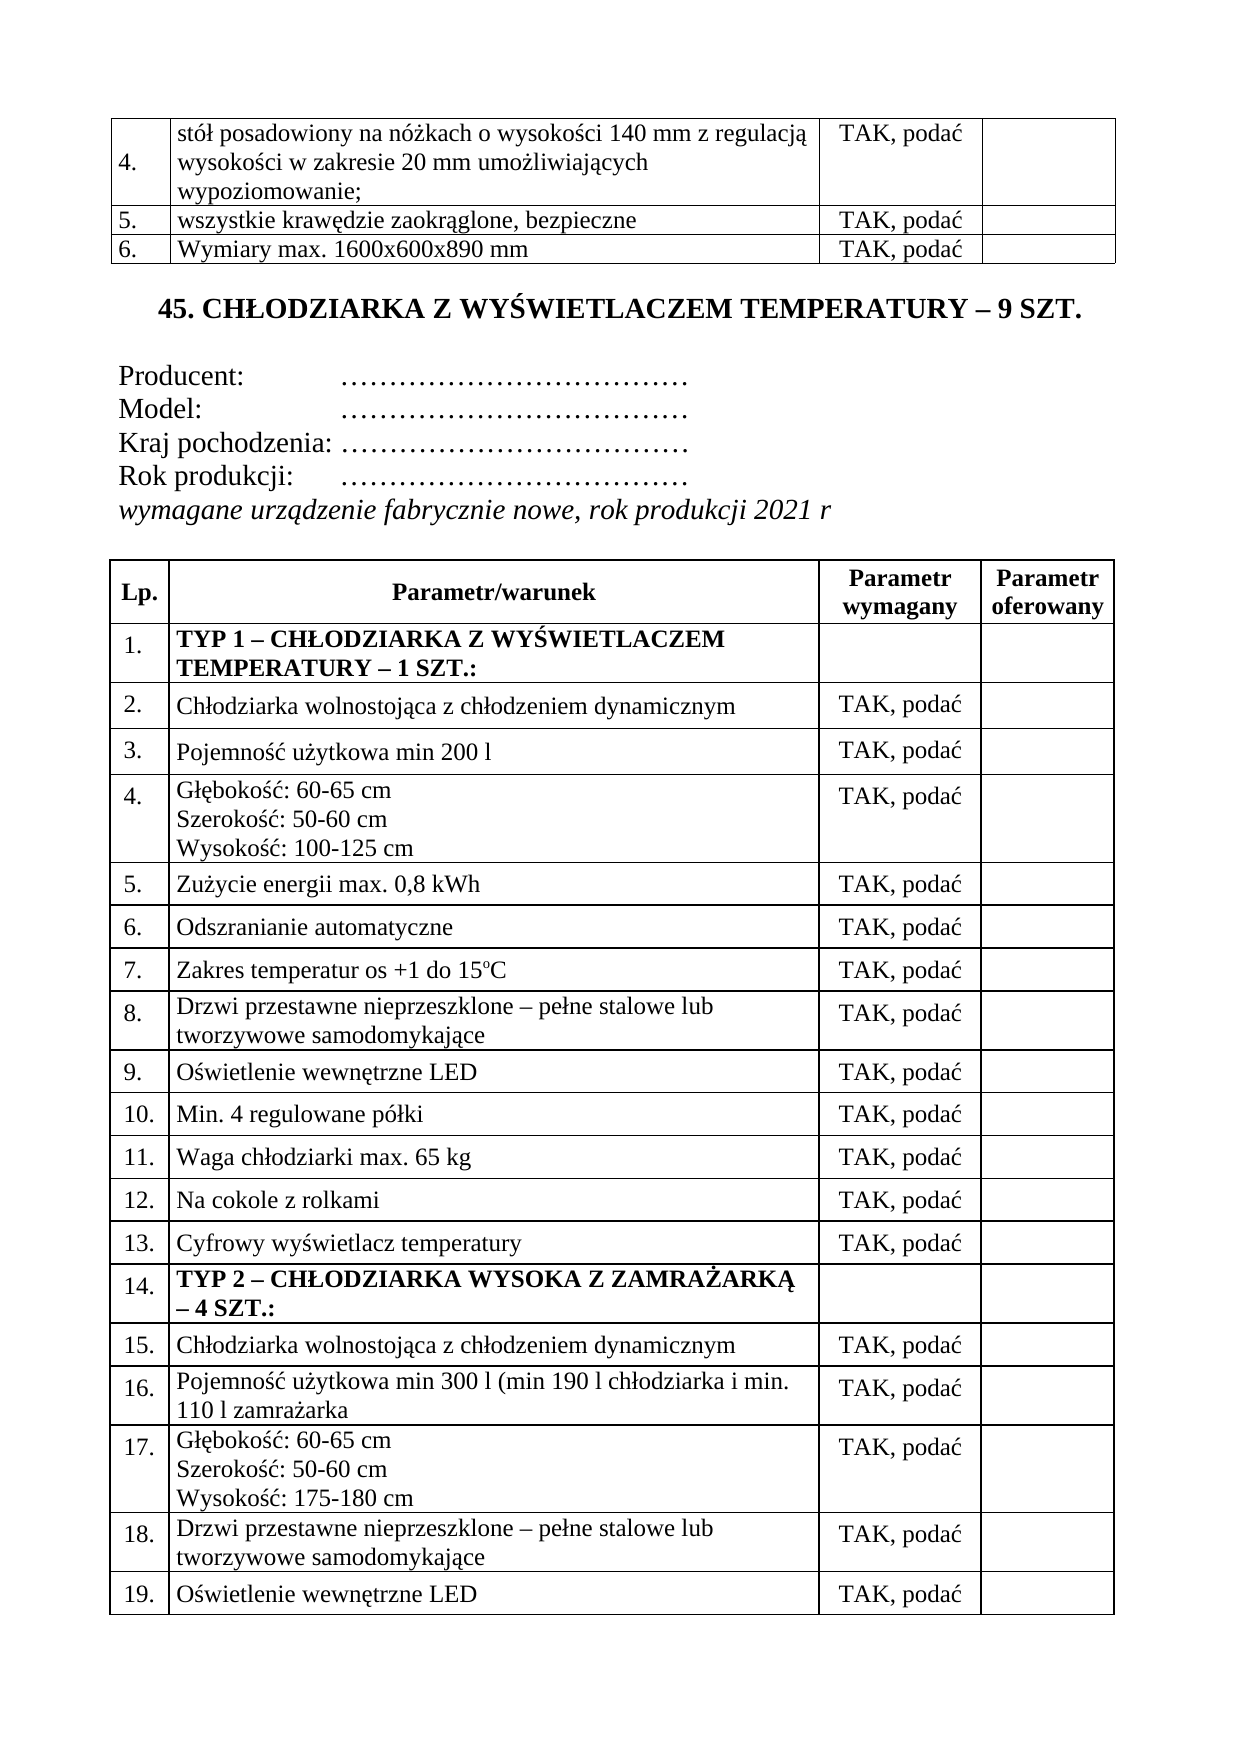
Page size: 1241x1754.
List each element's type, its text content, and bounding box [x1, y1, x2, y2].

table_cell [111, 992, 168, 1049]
text wymagane urządzenie fabrycznie nowe, rok produkcji 2021 r [118, 492, 1122, 526]
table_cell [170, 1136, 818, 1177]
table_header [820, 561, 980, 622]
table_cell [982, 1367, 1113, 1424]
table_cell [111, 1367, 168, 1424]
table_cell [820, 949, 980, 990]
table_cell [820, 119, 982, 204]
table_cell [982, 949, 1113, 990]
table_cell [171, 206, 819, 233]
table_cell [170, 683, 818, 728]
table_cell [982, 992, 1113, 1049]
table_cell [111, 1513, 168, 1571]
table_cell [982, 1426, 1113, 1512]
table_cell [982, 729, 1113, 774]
text 45. CHŁODZIARKA Z WYŚWIETLACZEM TEMPERATURY – 9 SZT. [118, 291, 1122, 324]
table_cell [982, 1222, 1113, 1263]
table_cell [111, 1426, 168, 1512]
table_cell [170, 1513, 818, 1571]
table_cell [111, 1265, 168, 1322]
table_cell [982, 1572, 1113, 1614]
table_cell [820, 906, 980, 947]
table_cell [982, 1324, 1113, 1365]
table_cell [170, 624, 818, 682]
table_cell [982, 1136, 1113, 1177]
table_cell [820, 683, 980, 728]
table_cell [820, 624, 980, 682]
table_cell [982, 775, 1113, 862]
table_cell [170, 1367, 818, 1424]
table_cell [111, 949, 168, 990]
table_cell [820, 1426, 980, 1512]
text Rok produkcji: ……………………………… [118, 458, 1122, 492]
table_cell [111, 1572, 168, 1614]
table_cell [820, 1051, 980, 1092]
text Producent: ……………………………… [118, 358, 1122, 391]
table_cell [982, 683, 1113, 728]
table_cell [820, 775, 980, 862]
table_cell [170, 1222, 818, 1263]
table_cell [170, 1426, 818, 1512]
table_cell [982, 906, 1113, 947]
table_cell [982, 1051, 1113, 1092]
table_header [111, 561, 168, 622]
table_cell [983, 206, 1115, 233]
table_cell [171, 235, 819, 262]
text Model: ……………………………… [118, 391, 1122, 425]
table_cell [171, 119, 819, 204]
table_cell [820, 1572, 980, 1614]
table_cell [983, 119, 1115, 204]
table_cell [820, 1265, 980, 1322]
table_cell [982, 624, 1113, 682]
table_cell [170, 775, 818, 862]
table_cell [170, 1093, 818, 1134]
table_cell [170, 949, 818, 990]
text Kraj pochodzenia: ……………………………… [118, 425, 1122, 458]
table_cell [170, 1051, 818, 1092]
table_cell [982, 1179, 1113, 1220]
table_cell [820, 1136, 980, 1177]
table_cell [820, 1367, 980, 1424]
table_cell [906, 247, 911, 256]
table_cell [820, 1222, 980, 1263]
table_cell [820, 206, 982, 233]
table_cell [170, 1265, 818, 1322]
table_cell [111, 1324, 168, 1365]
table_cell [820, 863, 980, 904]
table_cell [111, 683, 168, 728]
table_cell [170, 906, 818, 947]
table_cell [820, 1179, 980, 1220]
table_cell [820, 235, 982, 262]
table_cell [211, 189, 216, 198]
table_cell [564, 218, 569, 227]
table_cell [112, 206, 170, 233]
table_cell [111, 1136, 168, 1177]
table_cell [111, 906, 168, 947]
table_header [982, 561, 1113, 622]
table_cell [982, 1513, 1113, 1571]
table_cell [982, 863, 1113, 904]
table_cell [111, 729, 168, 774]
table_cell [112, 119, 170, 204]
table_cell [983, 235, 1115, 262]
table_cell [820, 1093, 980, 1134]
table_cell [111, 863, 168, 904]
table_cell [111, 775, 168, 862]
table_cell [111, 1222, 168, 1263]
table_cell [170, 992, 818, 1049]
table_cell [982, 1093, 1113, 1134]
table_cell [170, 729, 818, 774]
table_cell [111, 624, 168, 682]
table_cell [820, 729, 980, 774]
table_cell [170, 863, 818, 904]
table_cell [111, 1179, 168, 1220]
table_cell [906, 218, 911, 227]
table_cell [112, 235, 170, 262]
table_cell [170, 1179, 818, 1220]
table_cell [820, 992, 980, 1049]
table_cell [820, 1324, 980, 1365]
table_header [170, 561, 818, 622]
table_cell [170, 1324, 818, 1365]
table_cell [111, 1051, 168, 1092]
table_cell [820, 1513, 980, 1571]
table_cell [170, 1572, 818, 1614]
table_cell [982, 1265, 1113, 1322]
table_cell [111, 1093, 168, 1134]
